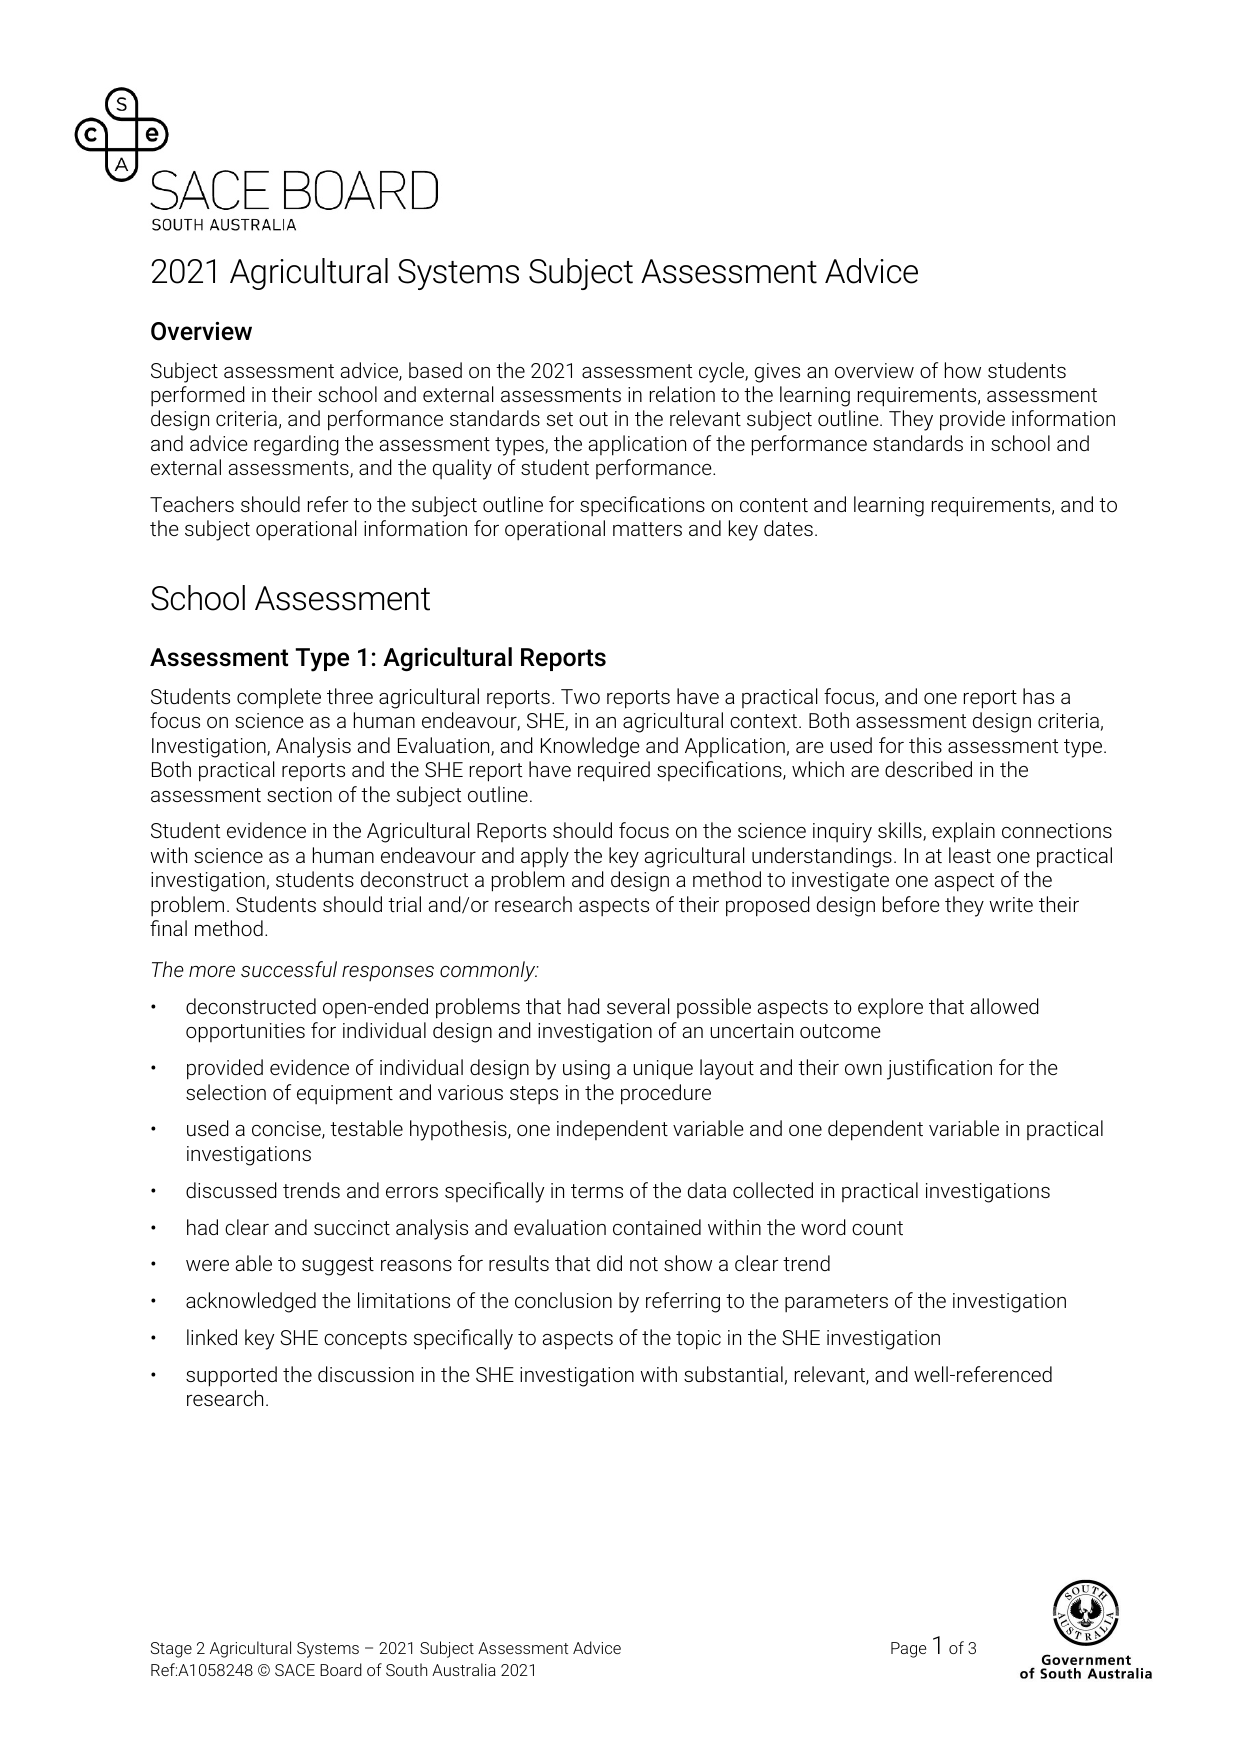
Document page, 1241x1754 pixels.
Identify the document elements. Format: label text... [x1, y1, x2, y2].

list were able to suggest reasons for results that did not show a clear trend [150, 1252, 1122, 1277]
list discussed trends and errors specifically in terms of the data collected in practical investigations [150, 1179, 1122, 1203]
text The more successful responses commonly: [150, 958, 1122, 982]
text Students complete three agricultural reports. Two reports have a practical focus, and one report has a focus on science as a human endeavour, SHE, in an agricultural context. Both assessment design criteria, Investigation, Analysis and Evaluation, and Knowledge and Application, are used for this assessment type. Both practical reports and the SHE report have required specifications, which are described in the assessment section of the subject outline. [150, 685, 1122, 807]
list supported the discussion in the SHE investigation with substantial, relevant, and well-referenced research. [150, 1363, 1122, 1412]
text Subject assessment advice, based on the 2021 assessment cycle, gives an overview of how students performed in their school and external assessments in relation to the learning requirements, assessment design criteria, and performance standards set out in the relevant subject outline. They provide information and advice regarding the assessment types, the application of the performance standards in school and external assessments, and the quality of student performance. [150, 359, 1122, 481]
list acknowledged the limitations of the conclusion by referring to the parameters of the investigation [150, 1289, 1122, 1314]
list provided evidence of individual design by using a unique layout and their own justification for the selection of equipment and various steps in the procedure [150, 1056, 1122, 1105]
subtitle Assessment Type 1: Agricultural Reports [150, 643, 1122, 673]
list used a concise, testable hypothesis, one independent variable and one dependent variable in practical investigations [150, 1117, 1122, 1166]
text Student evidence in the Agricultural Reports should focus on the science inquiry skills, explain connections with science as a human endeavour and apply the key agricultural understandings. In at least one practical investigation, students deconstruct a problem and design a method to investigate one aspect of the problem. Students should trial and/or research aspects of their proposed design before they write their final method. [150, 819, 1122, 941]
text Teachers should refer to the subject outline for specifications on content and learning requirements, and to the subject operational information for operational matters and key dates. [150, 493, 1122, 542]
picture [928, 1525, 1241, 1740]
list deconstructed open-ended problems that had several possible aspects to explore that allowed opportunities for individual design and investigation of an uncertain outcome [150, 995, 1122, 1044]
subtitle Overview [150, 317, 1122, 346]
subtitle School Assessment [150, 579, 1122, 618]
picture [0, 0, 1235, 232]
list had clear and succinct analysis and evaluation contained within the word count [150, 1216, 1122, 1240]
subtitle 2021 Agricultural Systems Subject Assessment Advice [150, 232, 1122, 292]
list linked key SHE concepts specifically to aspects of the topic in the SHE investigation [150, 1326, 1122, 1351]
